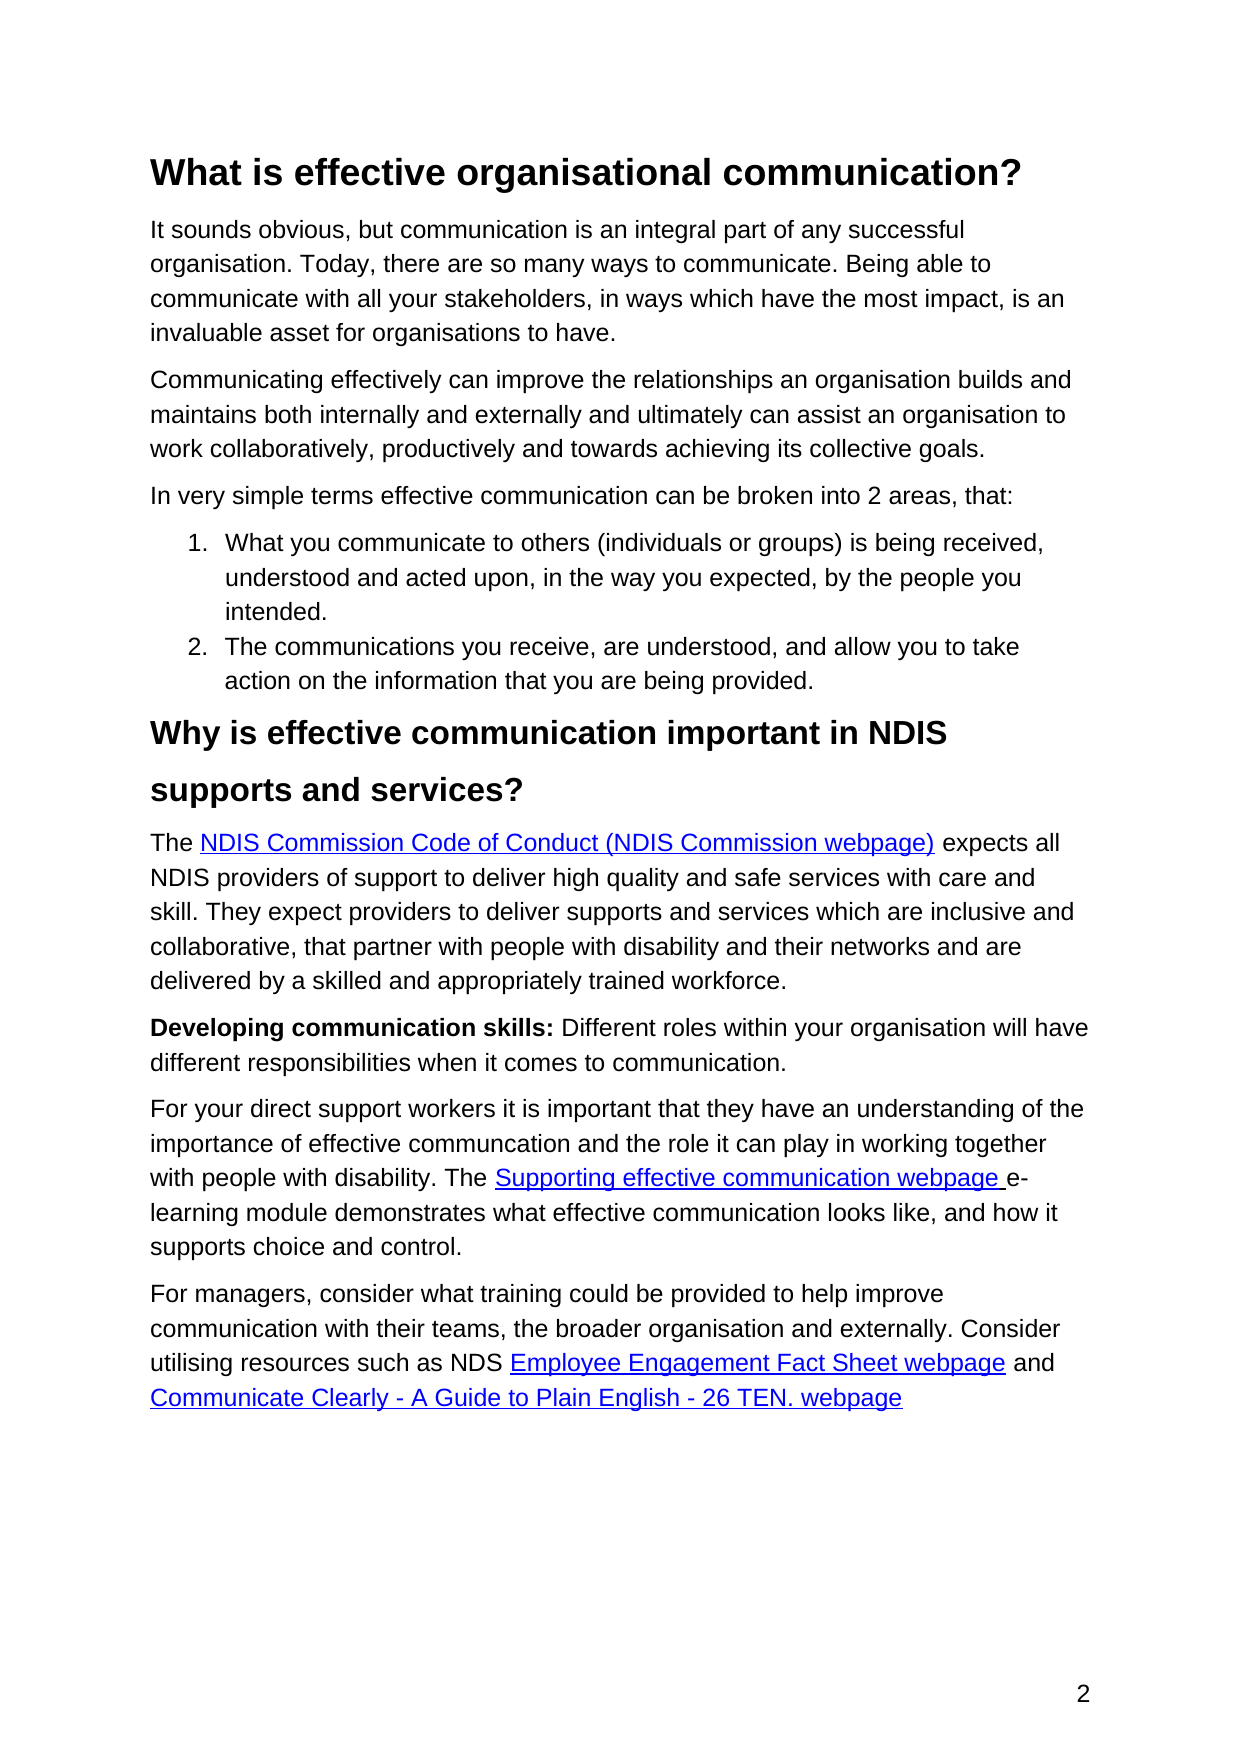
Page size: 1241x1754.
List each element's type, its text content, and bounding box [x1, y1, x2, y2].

list What you communicate to others (individuals or groups) is being received, understood and acted upon, in the way you expected, by the people you intended. [187, 528, 1090, 626]
text It sounds obvious, but communication is an integral part of any successful organisation. Today, there are so many ways to communicate. Being able to communicate with all your stakeholders, in ways which have the most impact, is an invaluable asset for organisations to have. [150, 215, 1090, 347]
text For managers, consider what training could be provided to help improve communication with their teams, the broader organisation and externally. Consider utilising resources such as NDS Employee Engagement Fact Sheet webpage and Communicate Clearly - A Guide to Plain English - 26 TEN. webpage [150, 1279, 1090, 1412]
text Developing communication skills: Different roles within your organisation will have different responsibilities when it comes to communication. [150, 1013, 1090, 1076]
text The NDIS Commission Code of Conduct (NDIS Commission webpage) expects all NDIS providers of support to deliver high quality and safe services with care and skill. They expect providers to deliver supports and services which are inclusive and collaborative, that partner with people with disability and their networks and are delivered by a skilled and appropriately trained workforce. [150, 828, 1090, 995]
text For your direct support workers it is important that they have an understanding of the importance of effective communcation and the role it can play in working together with people with disability. The Supporting effective communication webpage e-learning module demonstrates what effective communication looks like, and how it supports choice and control. [150, 1094, 1090, 1261]
subtitle What is effective organisational communication? [150, 150, 1090, 193]
subtitle Why is effective communication important in NDIS supports and services? [150, 713, 1090, 809]
text Communicating effectively can improve the relationships an organisation builds and maintains both internally and externally and ultimately can assist an organisation to work collaboratively, productively and towards achieving its collective goals. [150, 365, 1090, 463]
list The communications you receive, are understood, and allow you to take action on the information that you are being provided. [187, 631, 1090, 695]
text In very simple terms effective communication can be broken into 2 areas, that: [150, 481, 1090, 510]
